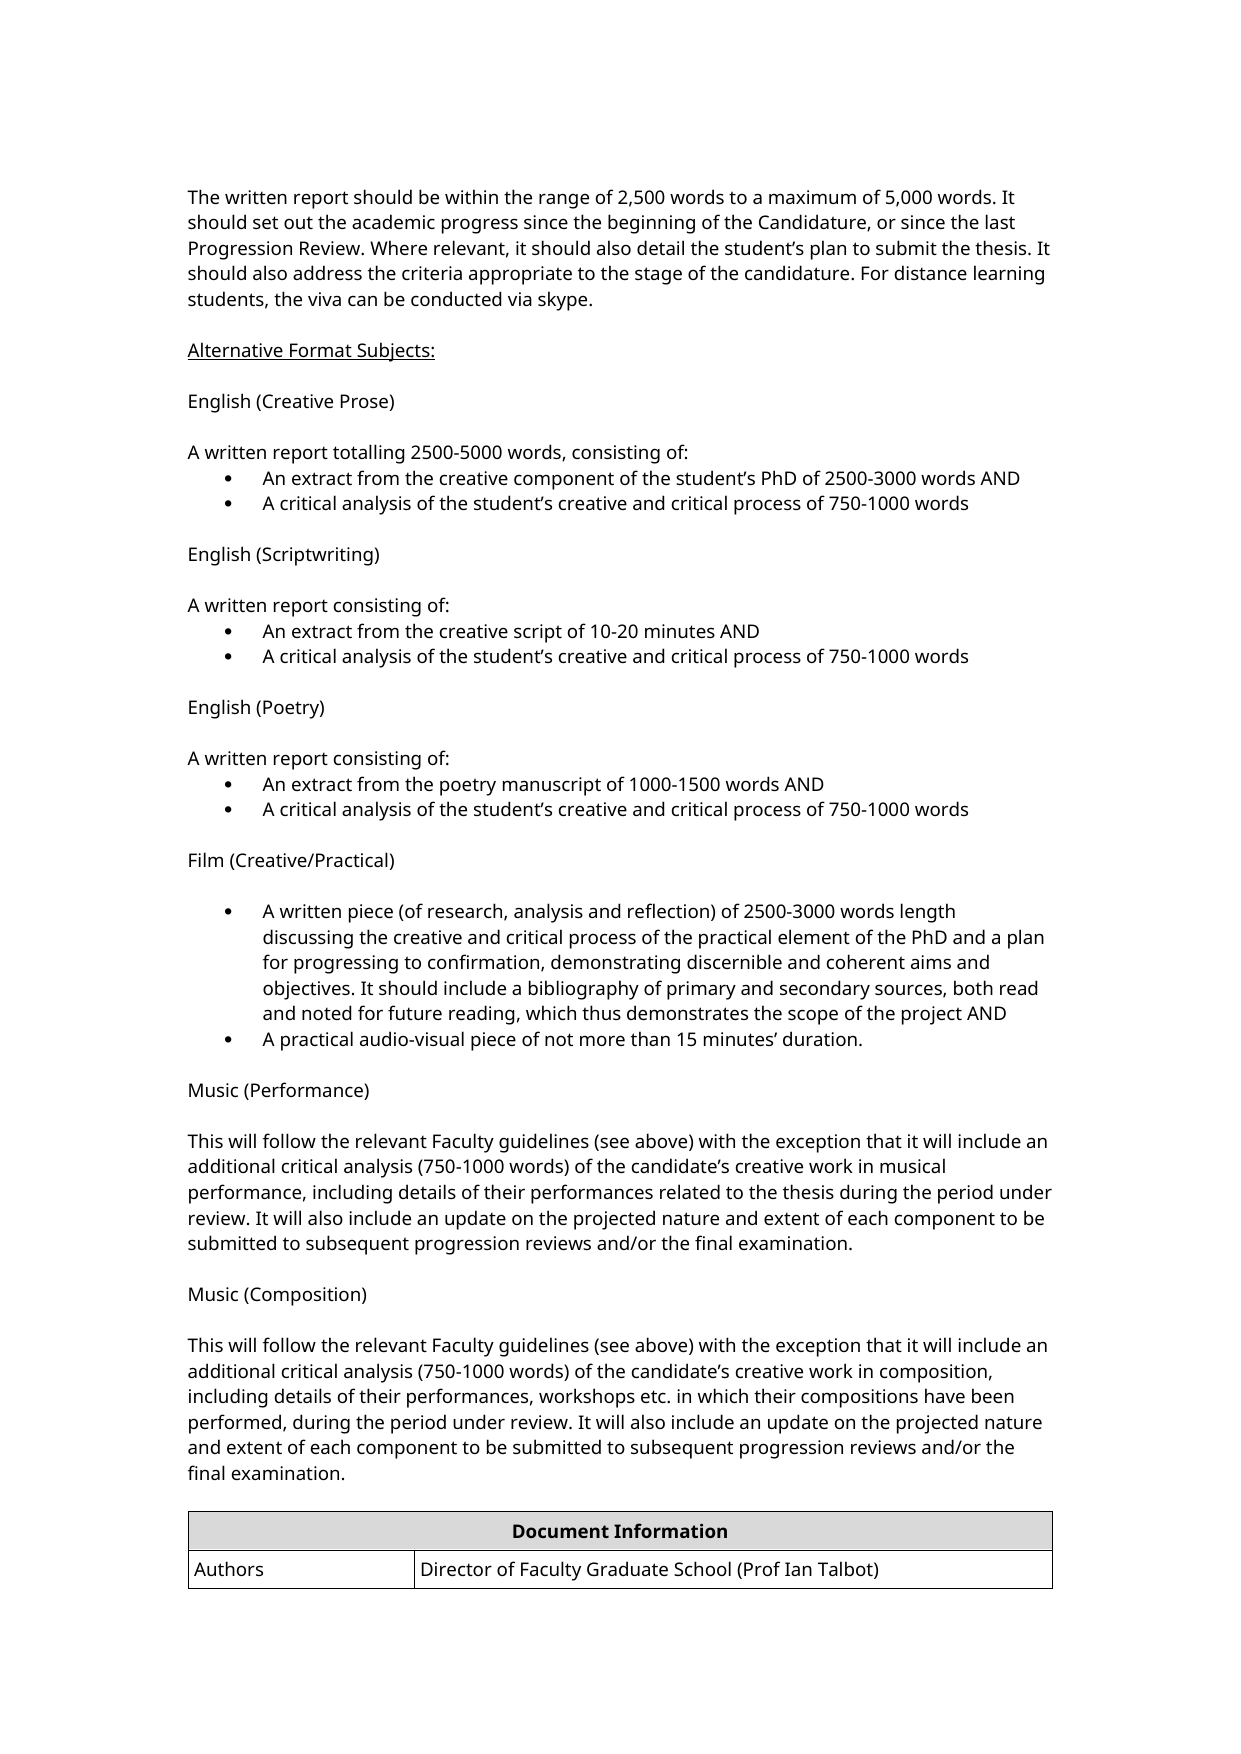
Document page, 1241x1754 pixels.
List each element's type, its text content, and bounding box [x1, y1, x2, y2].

list An extract from the poetry manuscript of 1000-1500 words AND [225, 771, 1053, 797]
list An extract from the creative component of the student’s PhD of 2500-3000 words AND [225, 465, 1053, 490]
text Music (Composition) [187, 1281, 1053, 1307]
table_cell Director of Faculty Graduate School (Prof Ian Talbot) [415, 1551, 1052, 1588]
text English (Creative Prose) [187, 388, 1053, 414]
list A critical analysis of the student’s creative and critical process of 750-1000 words [225, 643, 1053, 669]
text A written report consisting of: [187, 746, 1053, 771]
table_cell Authors [189, 1551, 414, 1588]
text A written report consisting of: [187, 592, 1053, 618]
text English (Scriptwriting) [187, 541, 1053, 567]
list A practical audio-visual piece of not more than 15 minutes’ duration. [225, 1026, 1053, 1052]
text This will follow the relevant Faculty guidelines (see above) with the exception that it will include an additional critical analysis (750-1000 words) of the candidate’s creative work in musical performance, including details of their performances related to the thesis during the period under review. It will also include an update on the projected nature and extent of each component to be submitted to subsequent progression reviews and/or the final examination. [187, 1128, 1053, 1256]
list A written piece (of research, analysis and reflection) of 2500-3000 words length discussing the creative and critical process of the practical element of the PhD and a plan for progressing to confirmation, demonstrating discernible and coherent aims and objectives. It should include a bibliography of primary and secondary sources, both read and noted for future reading, which thus demonstrates the scope of the project AND [225, 899, 1053, 1026]
text Film (Creative/Practical) [187, 848, 1053, 873]
text This will follow the relevant Faculty guidelines (see above) with the exception that it will include an additional critical analysis (750-1000 words) of the candidate’s creative work in composition, including details of their performances, workshops etc. in which their compositions have been performed, during the period under review. It will also include an update on the projected nature and extent of each component to be submitted to subsequent progression reviews and/or the final examination. [187, 1332, 1053, 1486]
list An extract from the creative script of 10-20 minutes AND [225, 618, 1053, 643]
text Music (Performance) [187, 1077, 1053, 1103]
list A critical analysis of the student’s creative and critical process of 750-1000 words [225, 490, 1053, 516]
text A written report totalling 2500-5000 words, consisting of: [187, 439, 1053, 465]
table_header Document Information [189, 1512, 1052, 1549]
text The written report should be within the range of 2,500 words to a maximum of 5,000 words. It should set out the academic progress since the beginning of the Candidature, or since the last Progression Review. Where relevant, it should also detail the student’s plan to submit the thesis. It should also address the criteria appropriate to the stage of the candidature. For distance learning students, the viva can be conducted via skype. [187, 184, 1053, 312]
text Alternative Format Subjects: [187, 337, 1053, 363]
list A critical analysis of the student’s creative and critical process of 750-1000 words [225, 797, 1053, 822]
text English (Poetry) [187, 694, 1053, 720]
